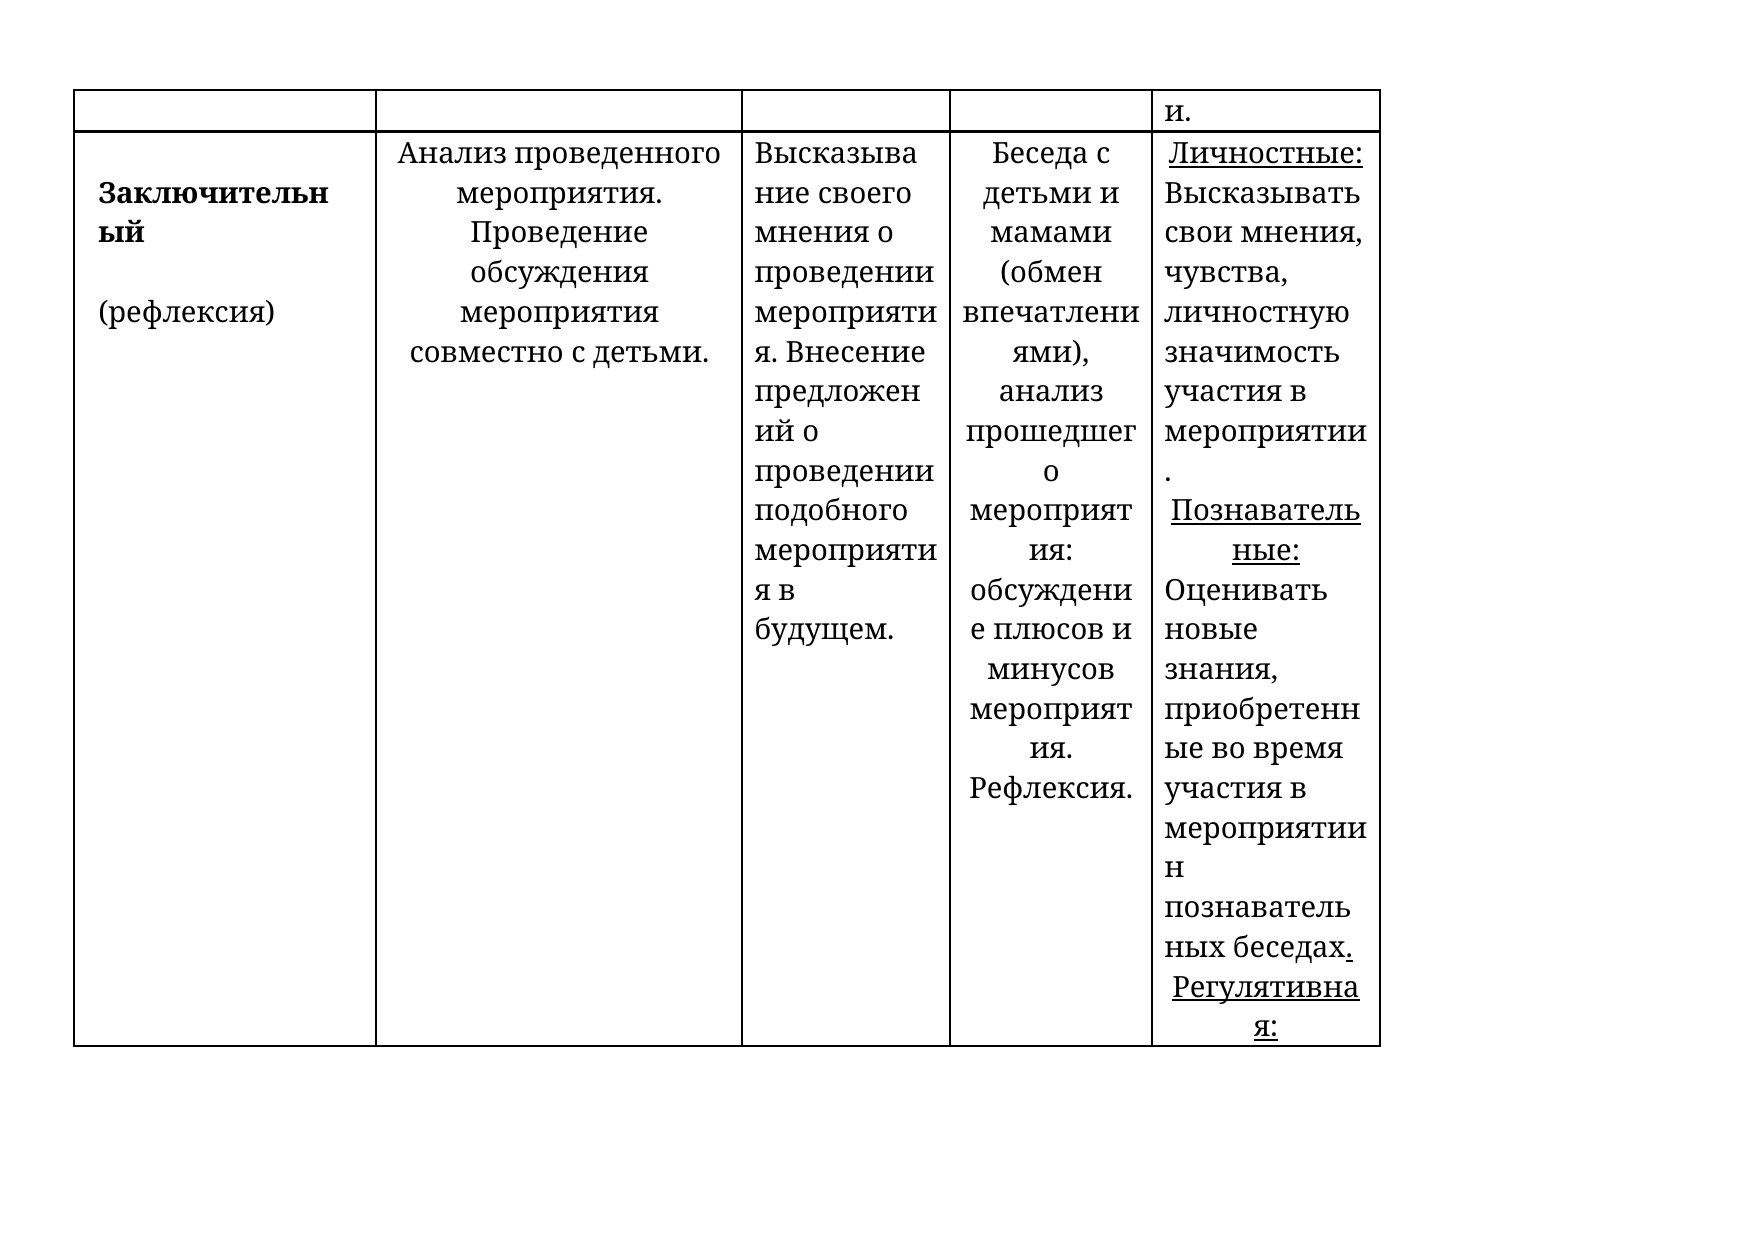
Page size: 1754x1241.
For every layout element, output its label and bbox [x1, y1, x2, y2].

table_cell [1153, 133, 1379, 1045]
table_cell [75, 91, 375, 130]
table_cell [743, 91, 949, 130]
table_cell [743, 133, 949, 1045]
table_cell [1153, 91, 1379, 130]
table_cell [377, 91, 741, 130]
table_cell [75, 133, 375, 1045]
table_cell [951, 133, 1151, 1045]
table_cell [951, 91, 1151, 130]
table_cell [377, 133, 741, 1045]
